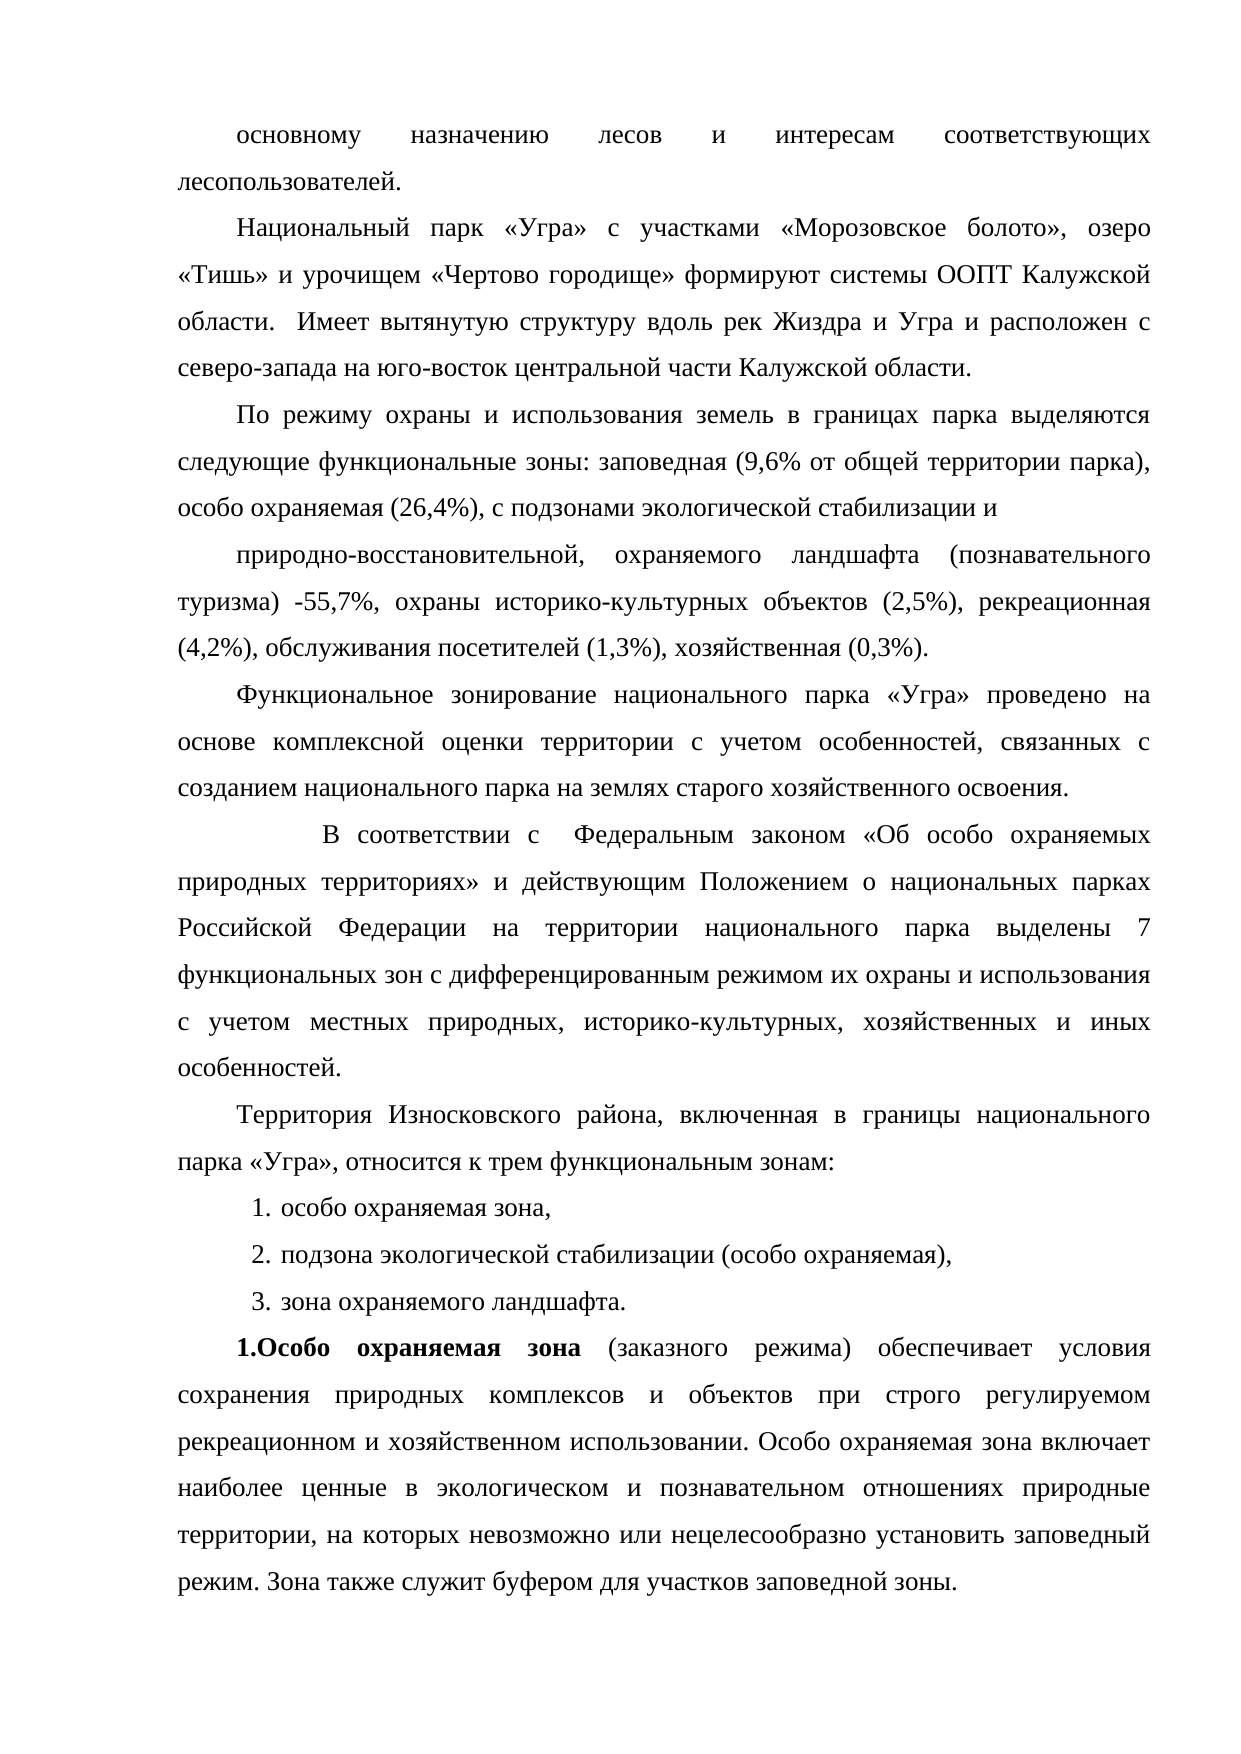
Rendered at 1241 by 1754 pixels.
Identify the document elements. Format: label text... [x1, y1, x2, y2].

text Функциональное зонирование национального парка «Угра» проведено на основе комплексной оценки территории с учетом особенностей, связанных с созданием национального парка на землях старого хозяйственного освоения. [177, 678, 1152, 803]
text По режиму охраны и использования земель в границах парка выделяются следующие функциональные зоны: заповедная (9,6% от общей территории парка), особо охраняемая (26,4%), с подзонами экологической стабилизации и [177, 398, 1152, 523]
list зона охраняемого ландшафта. [177, 1285, 1152, 1316]
list подзона экологической стабилизации (особо охраняемая), [177, 1238, 1152, 1269]
text основному назначению лесов и интересам соответствующих лесопользователей. [177, 118, 1152, 196]
list особо охраняемая зона, [177, 1191, 1152, 1223]
text 1.Особо охраняемая зона (заказного режима) обеспечивает условия сохранения природных комплексов и объектов при строго регулируемом рекреационном и хозяйственном использовании. Особо охраняемая зона включает наиболее ценные в экологическом и познавательном отношениях природные территории, на которых невозможно или нецелесообразно установить заповедный режим. Зона также служит буфером для участков заповедной зоны. [177, 1331, 1152, 1596]
text В соответствии с Федеральным законом «Об особо охраняемых природных территориях» и действующим Положением о национальных парках Российской Федерации на территории национального парка выделены 7 функциональных зон с дифференцированным режимом их охраны и использования с учетом местных природных, историко-культурных, хозяйственных и иных особенностей. [177, 818, 1152, 1083]
text природно-восстановительной, охраняемого ландшафта (познавательного туризма) -55,7%, охраны историко-культурных объектов (2,5%), рекреационная (4,2%), обслуживания посетителей (1,3%), хозяйственная (0,3%). [177, 538, 1152, 663]
text Территория Износковского района, включенная в границы национального парка «Угра», относится к трем функциональным зонам: [177, 1098, 1152, 1176]
text Национальный парк «Угра» с участками «Морозовское болото», озеро «Тишь» и урочищем «Чертово городище» формируют системы ООПТ Калужской области. Имеет вытянутую структуру вдоль рек Жиздра и Угра и расположен с северо-запада на юго-восток центральной части Калужской области. [177, 211, 1152, 383]
